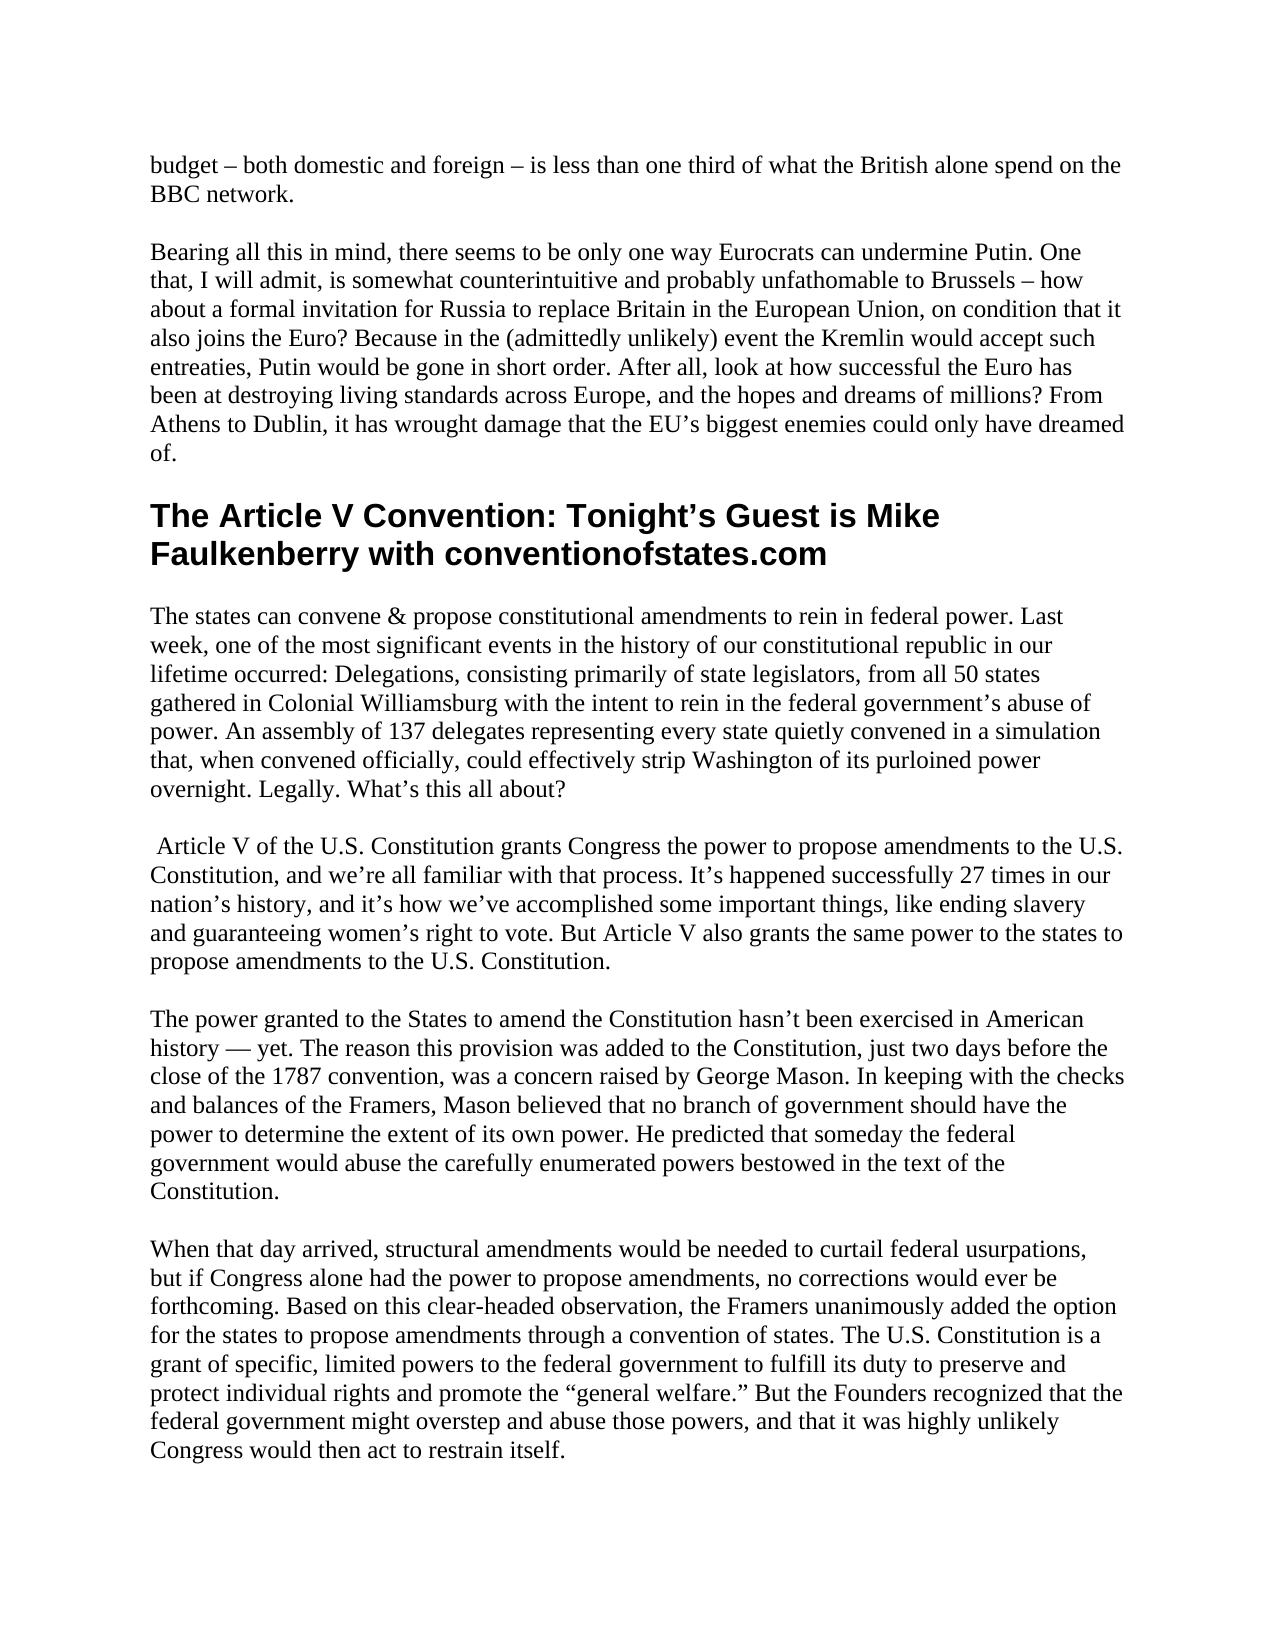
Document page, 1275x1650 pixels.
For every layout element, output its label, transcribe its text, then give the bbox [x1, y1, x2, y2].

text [150, 150, 1125, 207]
text The states can convene & propose constitutional amendments to rein in federal power. Last week, one of the most significant events in the history of our constitutional republic in our lifetime occurred: Delegations, consisting primarily of state legislators, from all 50 states gathered in Colonial Williamsburg with the intent to rein in the federal government’s abuse of power. An assembly of 137 delegates representing every state quietly convened in a simulation that, when convened officially, could effectively strip Washington of its purloined power overnight. Legally. What’s this all about? [150, 601, 1125, 803]
text Bearing all this in mind, there seems to be only one way Eurocrats can undermine Putin. One that, I will admit, is somewhat counterintuitive and probably unfathomable to Brussels – how about a formal invitation for Russia to replace Britain in the European Union, on condition that it also joins the Euro? Because in the (admittedly unlikely) event the Kremlin would accept such entreaties, Putin would be gone in short order. After all, look at how successful the Euro has been at destroying living standards across Europe, and the hopes and dreams of millions? From Athens to Dublin, it has wrought damage that the EU’s biggest enemies could only have dreamed of. [150, 237, 1125, 467]
text The power granted to the States to amend the Constitution hasn’t been exercised in American history — yet. The reason this provision was added to the Constitution, just two days before the close of the 1787 convention, was a concern raised by George Mason. In keeping with the checks and balances of the Framers, Mason believed that no branch of government should have the power to determine the extent of its own power. He predicted that someday the federal government would abuse the carefully enumerated powers bestowed in the text of the Constitution. [150, 1004, 1125, 1205]
text When that day arrived, structural amendments would be needed to curtail federal usurpations, but if Congress alone had the power to propose amendments, no corrections would ever be forthcoming. Based on this clear-headed observation, the Framers unanimously added the option for the states to propose amendments through a convention of states. The U.S. Constitution is a grant of specific, limited powers to the federal government to fulfill its duty to preserve and protect individual rights and promote the “general welfare.” But the Founders recognized that the federal government might overstep and abuse those powers, and that it was highly unlikely Congress would then act to restrain itself. [150, 1234, 1125, 1464]
text The Article V Convention: Tonight’s Guest is Mike Faulkenberry with conventionofstates.com [150, 496, 1125, 573]
text Article V of the U.S. Constitution grants Congress the power to propose amendments to the U.S. Constitution, and we’re all familiar with that process. It’s happened successfully 27 times in our nation’s history, and it’s how we’ve accomplished some important things, like ending slavery and guaranteeing women’s right to vote. But Article V also grants the same power to the states to propose amendments to the U.S. Constitution. [150, 831, 1125, 975]
